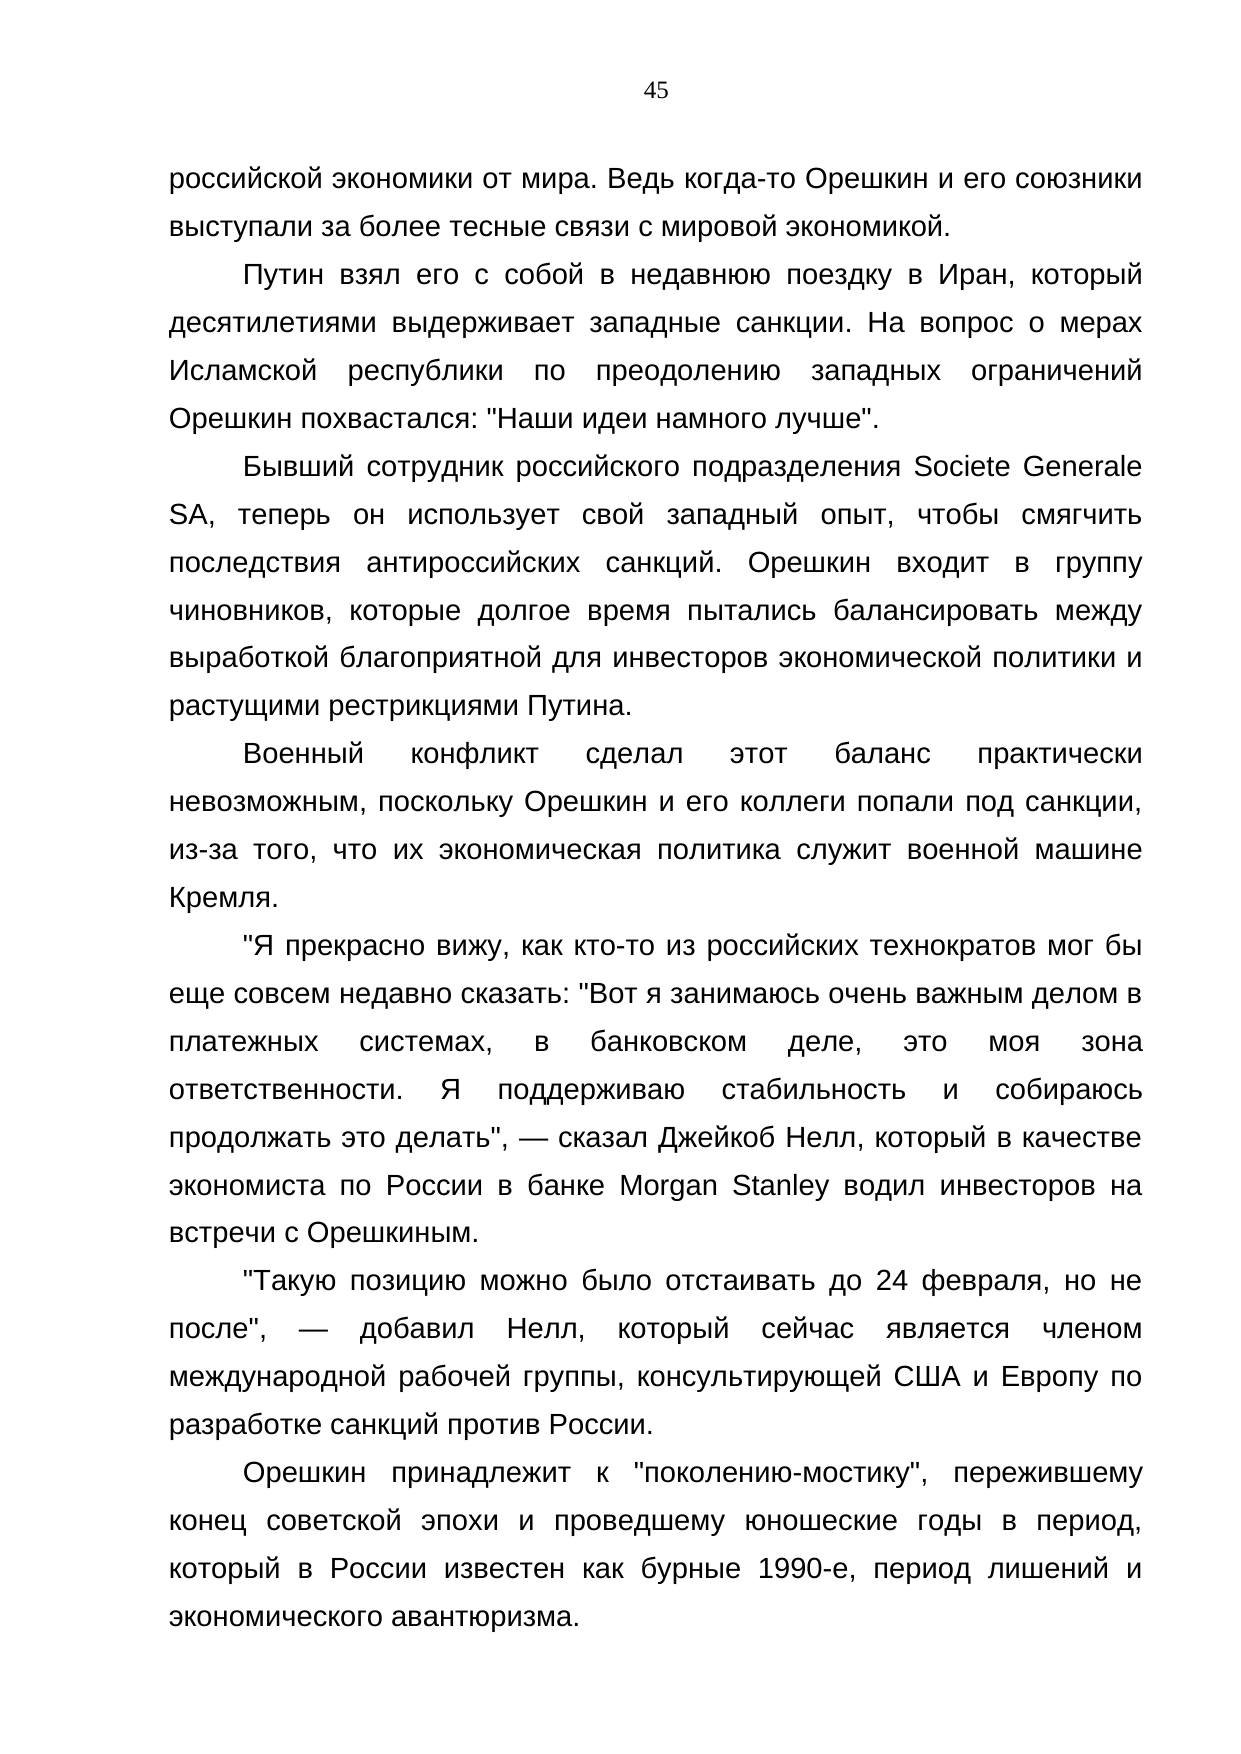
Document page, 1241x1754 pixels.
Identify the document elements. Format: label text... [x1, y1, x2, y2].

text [169, 161, 1144, 243]
text "Я прекрасно вижу, как кто-то из российских технократов мог бы еще совсем недавно сказать: "Вот я занимаюсь очень важным делом в платежных системах, в банковском деле, это моя зона ответственности. Я поддерживаю стабильность и собираюсь продолжать это делать", — сказал Джейкоб Нелл, который в качестве экономиста по России в банке Morgan Stanley водил инвесторов на встречи с Орешкиным. [169, 928, 1144, 1249]
text Путин взял его с собой в недавнюю поездку в Иран, который десятилетиями выдерживает западные санкции. На вопрос о мерах Исламской республики по преодолению западных ограничений Орешкин похвастался: "Наши идеи намного лучше". [169, 257, 1144, 434]
text Бывший сотрудник российского подразделения Societe Generale SA, теперь он использует свой западный опыт, чтобы смягчить последствия антироссийских санкций. Орешкин входит в группу чиновников, которые долгое время пытались балансировать между выработкой благоприятной для инвесторов экономической политики и растущими рестрикциями Путина. [169, 449, 1144, 722]
text "Такую позицию можно было отстаивать до 24 февраля, но не после", — добавил Нелл, который сейчас является членом международной рабочей группы, консультирующей США и Европу по разработке санкций против России. [169, 1263, 1144, 1441]
text Военный конфликт сделал этот баланс практически невозможным, поскольку Орешкин и его коллеги попали под санкции, из-за того, что их экономическая политика служит военной машине Кремля. [169, 736, 1144, 913]
text Орешкин принадлежит к "поколению-мостику", пережившему конец советской эпохи и проведшему юношеские годы в период, который в России известен как бурные 1990-е, период лишений и экономического авантюризма. [169, 1455, 1144, 1632]
